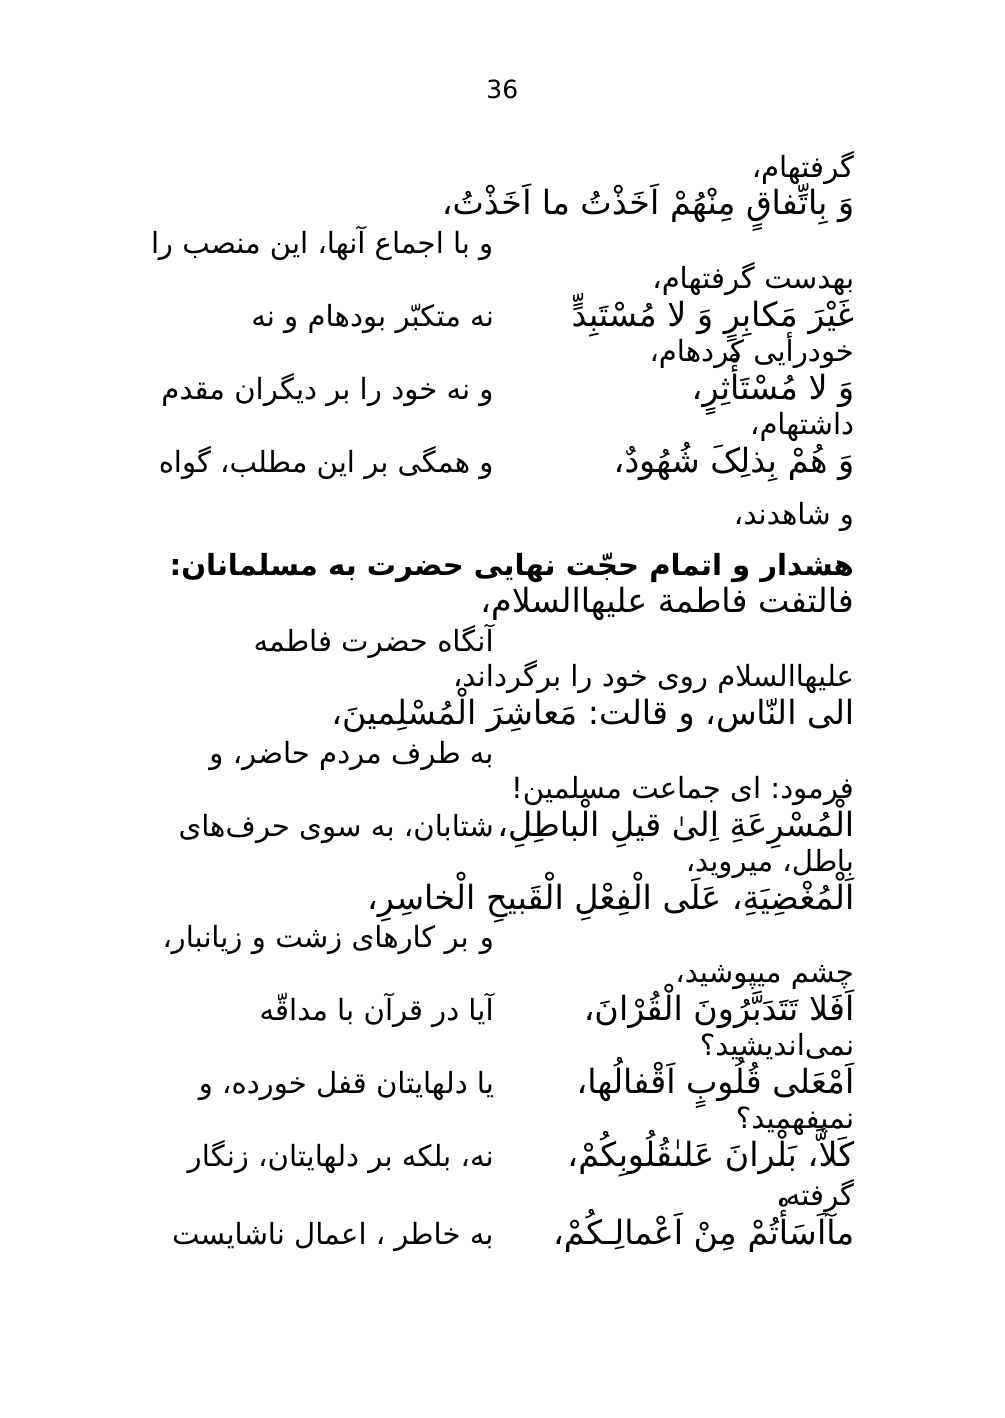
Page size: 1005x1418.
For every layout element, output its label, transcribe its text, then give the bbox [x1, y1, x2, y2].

text هشدار و اتمام حجّت نهایی حضرت به مسلمانان: [150, 548, 854, 582]
text اَمْ‏عَلی قُلُوبٍ اَقْفالُها، یا دلهایتان قفل خورده، و نمیفهمید؟ [150, 1063, 854, 1135]
text وَ هُمْ بِذلِکَ شُهُودٌ، و همگى بر این مطلب، گواه و شاهدند، [150, 441, 854, 531]
text الى النّاس، و قالت: مَعاشِرَ الْمُسْلِمینَ، به طرف مردم حاضر، و فرمود: اى جماعت مسلمین! [150, 694, 854, 805]
text اَلْمُغْضِیَةِ، عَلَى الْفِعْلِ الْقَبیحِ الْخاسِرِ، و بر کارهای زشت و زیانبار، چشم میپوشید، [150, 878, 854, 990]
text فالتفت فاطمة علیهاالسلام، آنگاه حضرت فاطمه علیهاالسلام روی خود را برگرداند، [150, 582, 854, 694]
text وَ لا مُسْتَأْثِرٍ، و نه خود را بر دیگران مقدم داشتهام، [150, 368, 854, 441]
text وَ بِاتِّفاقٍ مِنْهُمْ اَخَذْتُ ما اَخَذْتُ، و با اجماع آنها، این منصب را بهدست گرفتهام، [150, 184, 854, 296]
text کَلاَّ، بَلْرانَ عَلىٰقُلُوبِکُمْ، نه، بلکه بر دلهایتان، زنگار گرفته، [150, 1135, 854, 1213]
text الْمُسْرِعَةِ اِلىٰ قیلِ الْباطِلِ، شتابان، به سوی حرف‌های باطل، میروید، [150, 805, 854, 878]
text غَیْرَ مَکابِرٍ وَ لا مُسْتَبِدٍّ نه متکبّر بودهام و نه خودرأیی کردهام، [150, 296, 854, 368]
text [150, 150, 854, 184]
text اَفَلا تَتَدَبَّرُونَ الْقُرْانَ، آیا در قرآن با مداقّه نمى‌‏اندیشید؟ [150, 990, 854, 1063]
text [150, 1213, 854, 1252]
